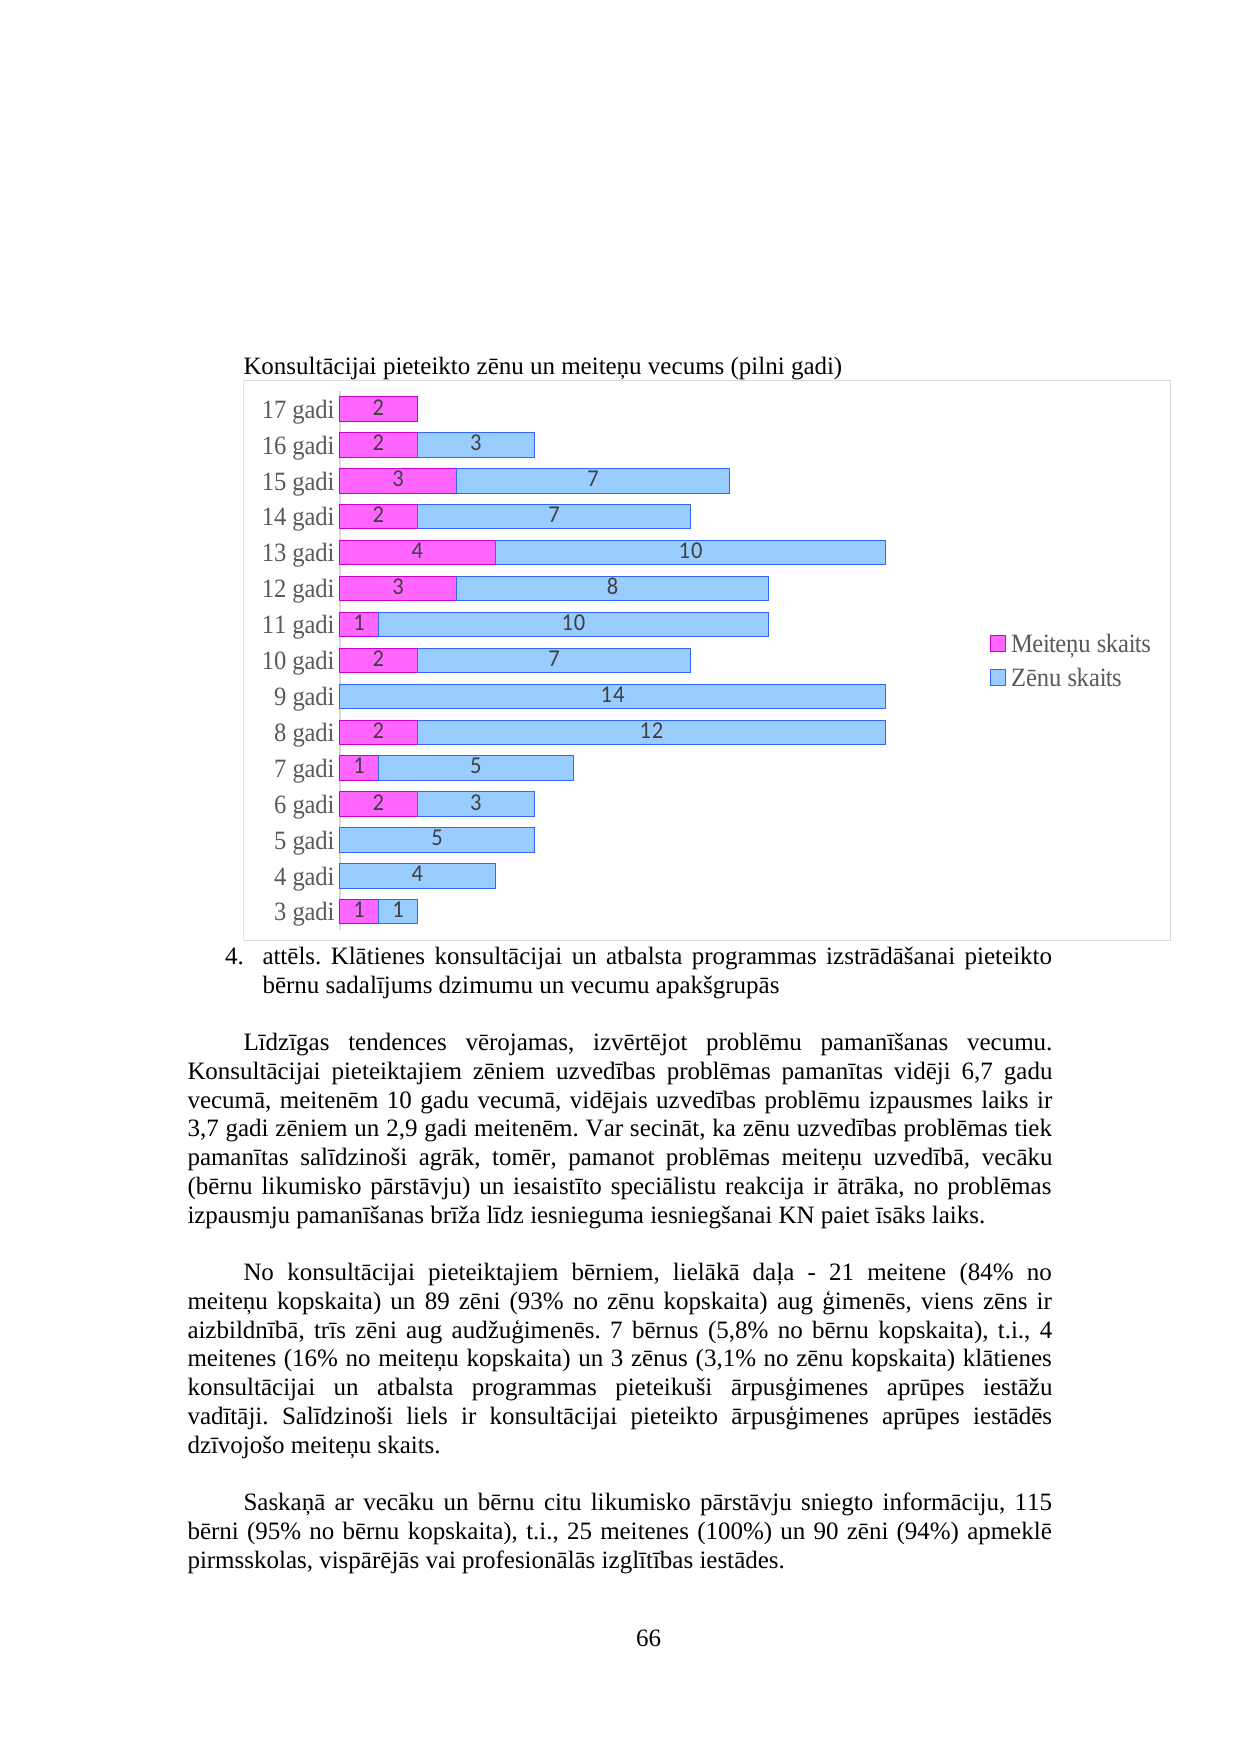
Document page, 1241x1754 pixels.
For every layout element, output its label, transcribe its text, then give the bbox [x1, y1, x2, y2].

text Līdzīgas tendences vērojamas, izvērtējot problēmu pamanīšanas vecumu. Konsultācijai pieteiktajiem zēniem uzvedības problēmas pamanītas vidēji 6,7 gadu vecumā, meitenēm 10 gadu vecumā, vidējais uzvedības problēmu izpausmes laiks ir 3,7 gadi zēniem un 2,9 gadi meitenēm. Var secināt, ka zēnu uzvedības problēmas tiek pamanītas salīdzinoši agrāk, tomēr, pamanot problēmas meiteņu uzvedībā, vecāku (bērnu likumisko pārstāvju) un iesaistīto speciālistu reakcija ir ātrāka, no problēmas izpausmju pamanīšanas brīža līdz iesnieguma iesniegšanai KN paiet īsāks laiks. [187, 1027, 1053, 1228]
text Saskaņā ar vecāku un bērnu citu likumisko pārstāvju sniegto informāciju, 115 bērni (95% no bērnu kopskaita), t.i., 25 meitenes (100%) un 90 zēni (94%) apmeklē pirmsskolas, vispārējās vai profesionālās izglītības iestādes. [187, 1487, 1053, 1573]
text Konsultācijai pieteikto zēnu un meiteņu vecums (pilni gadi) [187, 351, 1053, 380]
text No konsultācijai pieteiktajiem bērniem, lielākā daļa - 21 meitene (84% no meiteņu kopskaita) un 89 zēni (93% no zēnu kopskaita) aug ģimenēs, viens zēns ir aizbildnībā, trīs zēni aug audžuģimenēs. 7 bērnus (5,8% no bērnu kopskaita), t.i., 4 meitenes (16% no meiteņu kopskaita) un 3 zēnus (3,1% no zēnu kopskaita) klātienes konsultācijai un atbalsta programmas pieteikuši ārpusģimenes aprūpes iestāžu vadītāji. Salīdzinoši liels ir konsultācijai pieteikto ārpusģimenes aprūpes iestādēs dzīvojošo meiteņu skaits. [187, 1257, 1053, 1458]
list attēls. Klātienes konsultācijai un atbalsta programmas izstrādāšanai pieteikto bērnu sadalījums dzimumu un vecumu apakšgrupās [225, 941, 1053, 998]
